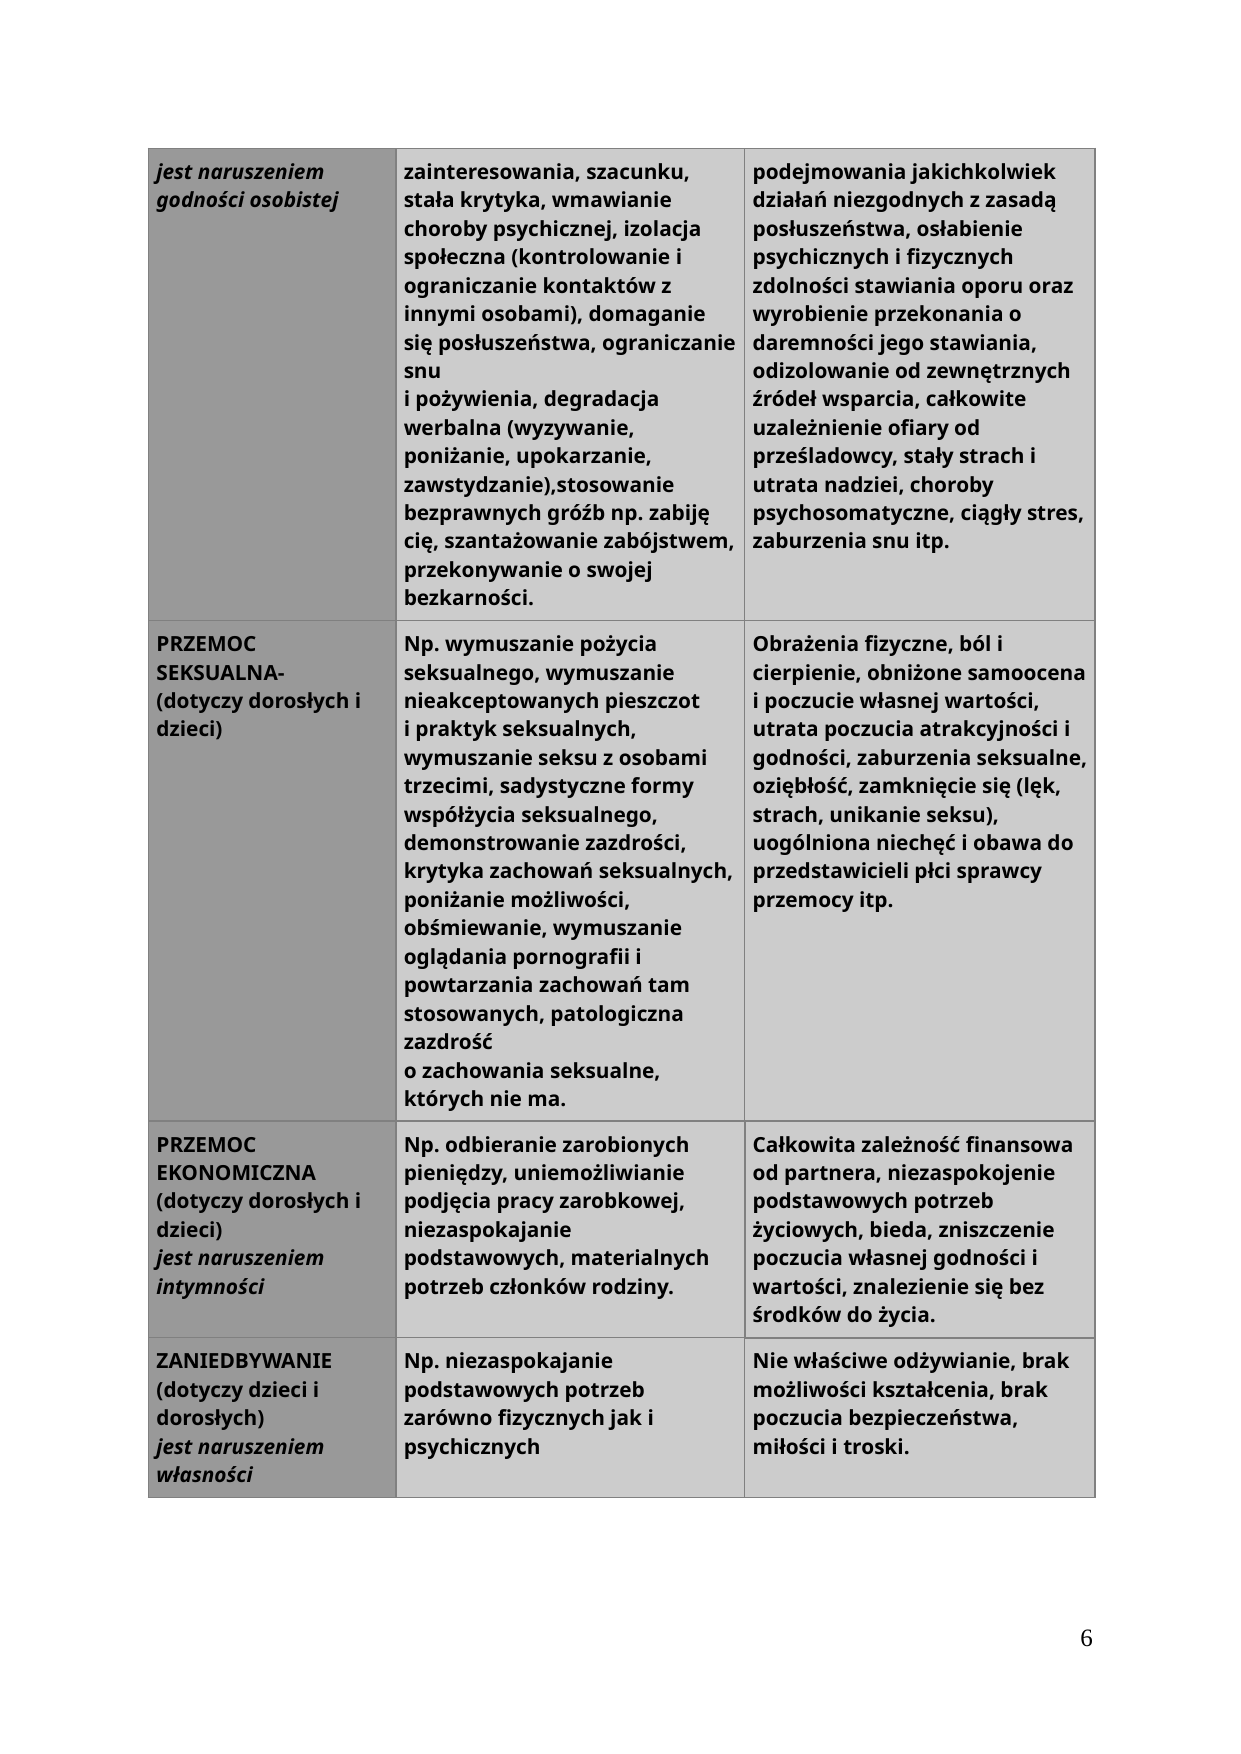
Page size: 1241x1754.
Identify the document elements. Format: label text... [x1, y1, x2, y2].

table_cell Obrażenia fizyczne, ból i cierpienie, obniżone samoocena i poczucie własnej wartości, utrata poczucia atrakcyjności i godności, zaburzenia seksualne, oziębłość, zamknięcie się (lęk, strach, unikanie seksu), uogólniona niechęć i obawa do przedstawicieli płci sprawcy przemocy itp. [745, 621, 1094, 1120]
table_cell Nie właściwe odżywianie, brak możliwości kształcenia, brak poczucia bezpieczeństwa, miłości i troski. [745, 1339, 1094, 1497]
table_cell PRZEMOC SEKSUALNA- (dotyczy dorosłych i dzieci) [149, 621, 395, 1120]
table_cell Całkowita zależność finansowa od partnera, niezaspokojenie podstawowych potrzeb życiowych, bieda, zniszczenie poczucia własnej godności i wartości, znalezienie się bez środków do życia. [746, 1122, 1094, 1337]
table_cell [149, 149, 395, 620]
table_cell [397, 149, 744, 620]
table_cell Np. wymuszanie pożycia seksualnego, wymuszanie nieakceptowanych pieszczot i praktyk seksualnych, wymuszanie seksu z osobami trzecimi, sadystyczne formy współżycia seksualnego, demonstrowanie zazdrości, krytyka zachowań seksualnych, poniżanie możliwości, obśmiewanie, wymuszanie oglądania pornografii i powtarzania zachowań tam stosowanych, patologiczna zazdrość o zachowania seksualne, których nie ma. [397, 621, 744, 1120]
table_cell ZANIEDBYWANIE (dotyczy dzieci i dorosłych) jest naruszeniem własności [149, 1338, 395, 1497]
table_cell Np. odbieranie zarobionych pieniędzy, uniemożliwianie podjęcia pracy zarobkowej, niezaspokajanie podstawowych, materialnych potrzeb członków rodziny. [397, 1122, 744, 1337]
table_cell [745, 149, 1094, 620]
table_cell PRZEMOC EKONOMICZNA (dotyczy dorosłych i dzieci) jest naruszeniem intymności [149, 1122, 395, 1337]
table_cell Np. niezaspokajanie podstawowych potrzeb zarówno fizycznych jak i psychicznych [397, 1338, 744, 1497]
